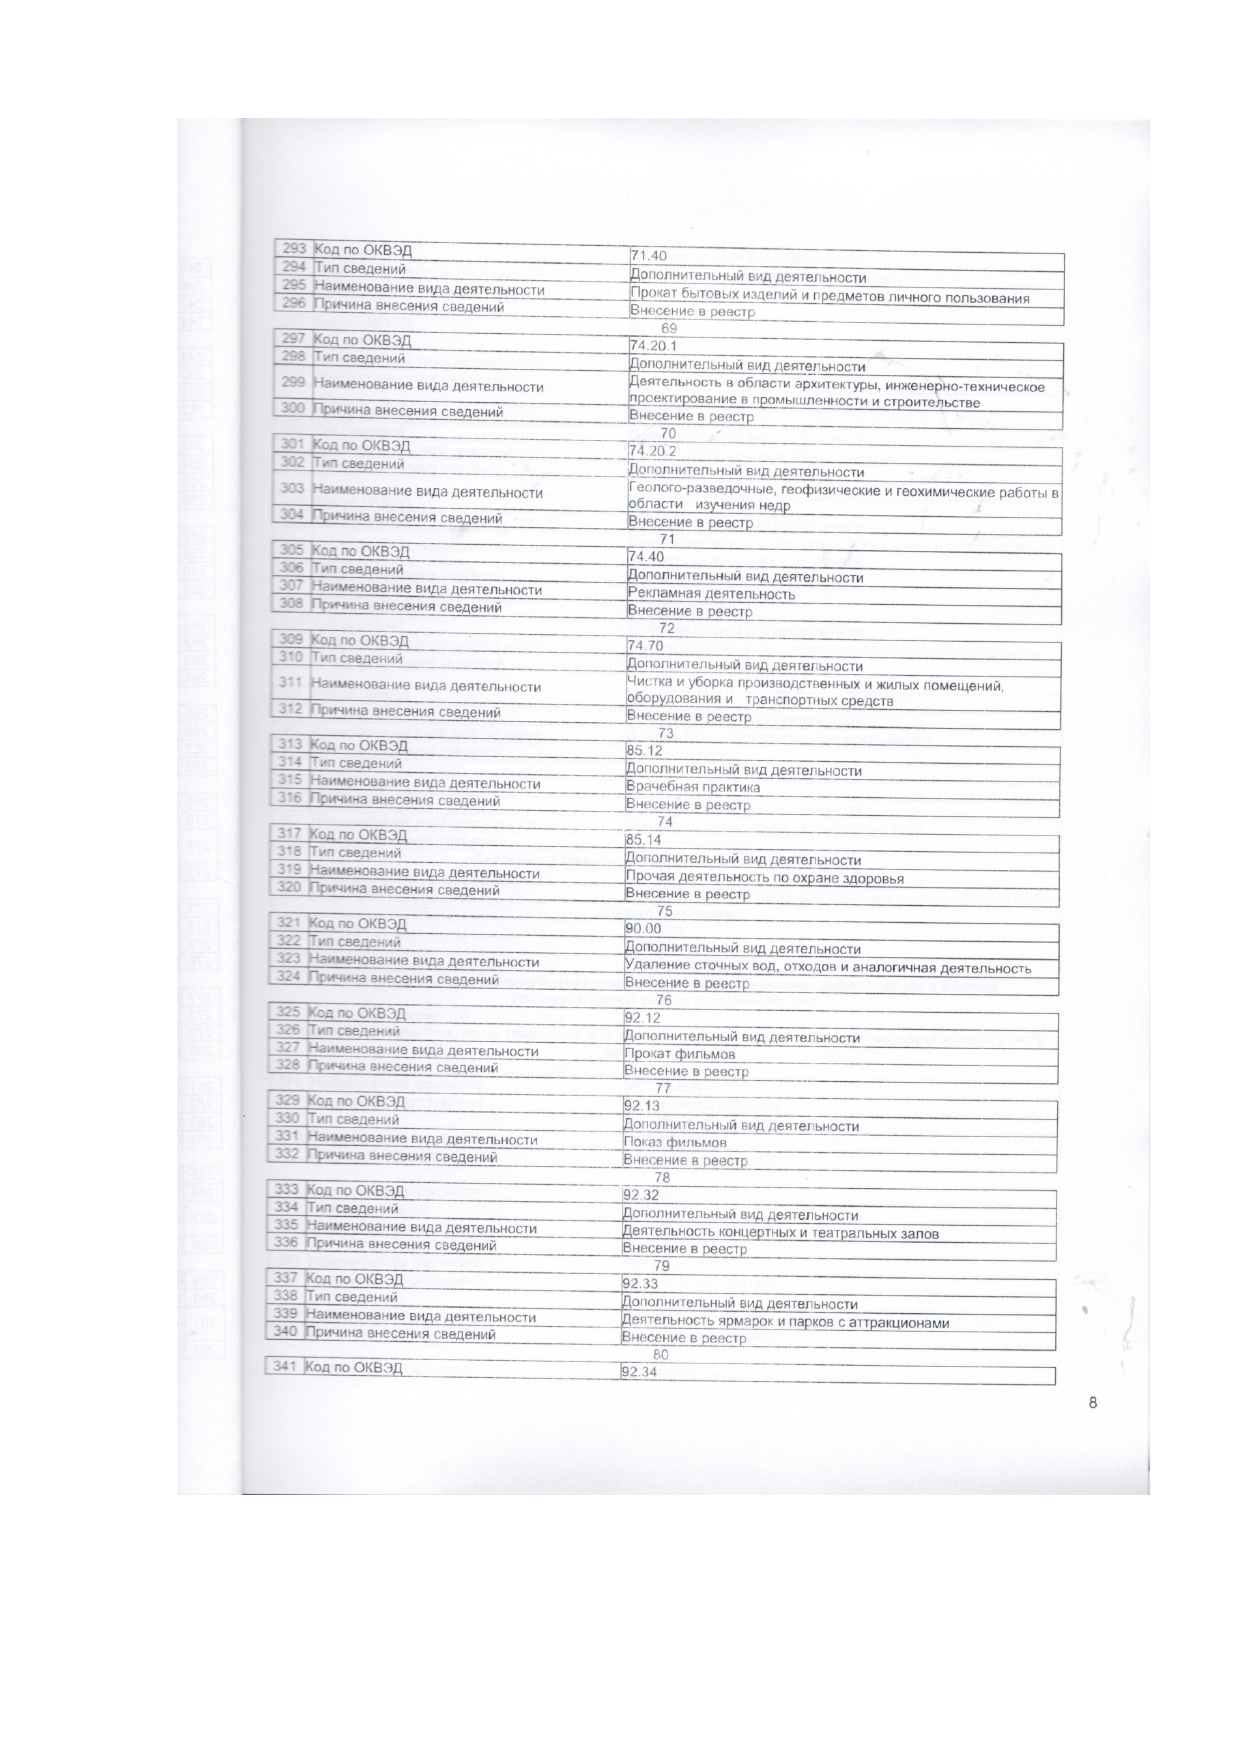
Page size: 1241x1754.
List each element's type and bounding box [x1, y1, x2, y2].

picture [177, 118, 1151, 1495]
